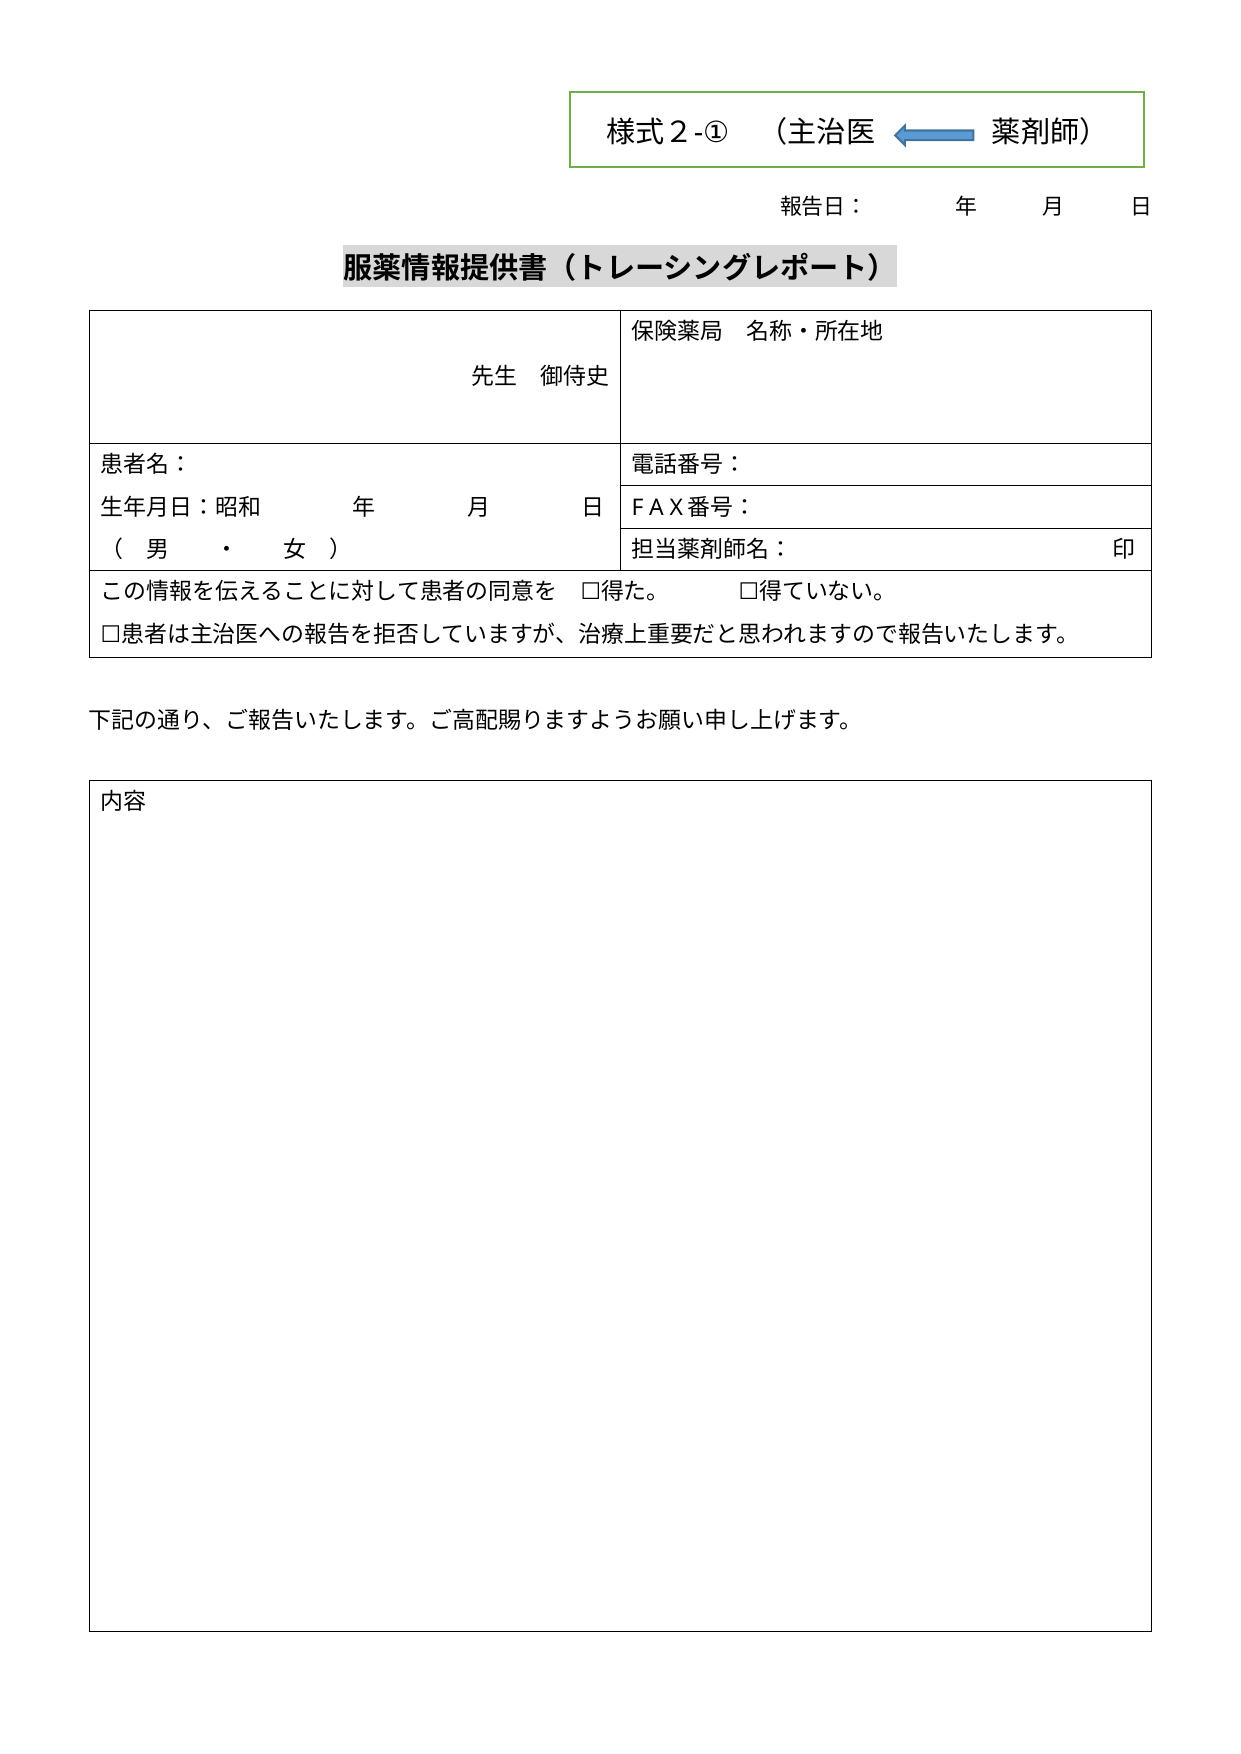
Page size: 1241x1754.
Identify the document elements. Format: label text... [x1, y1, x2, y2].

table_header 先生 御侍史 [90, 311, 620, 443]
table_cell 電話番号： [621, 444, 1151, 485]
table_header 保険薬局 名称・所在地 [621, 311, 1151, 443]
text 下記の通り、ご報告いたします。ご高配賜りますようお願い申し上げます。 [89, 699, 1152, 737]
table_cell 患者名： 生年月日：昭和 年 月 日 （ 男 ・ 女 ） [90, 444, 620, 570]
table_cell 担当薬剤師名： 印 [621, 529, 1151, 570]
text 服薬情報提供書（トレーシングレポート） [89, 228, 1152, 303]
text 報告日： 年 月 日 [89, 186, 1152, 224]
table_cell FAX番号： [621, 486, 1151, 527]
table_header 内容 [90, 781, 1151, 1631]
table_cell この情報を伝えることに対して患者の同意を 得た。 得ていない。 患者は主治医への報告を拒否していますが、治療上重要だと思われますので報告いたします。 [90, 571, 1151, 657]
